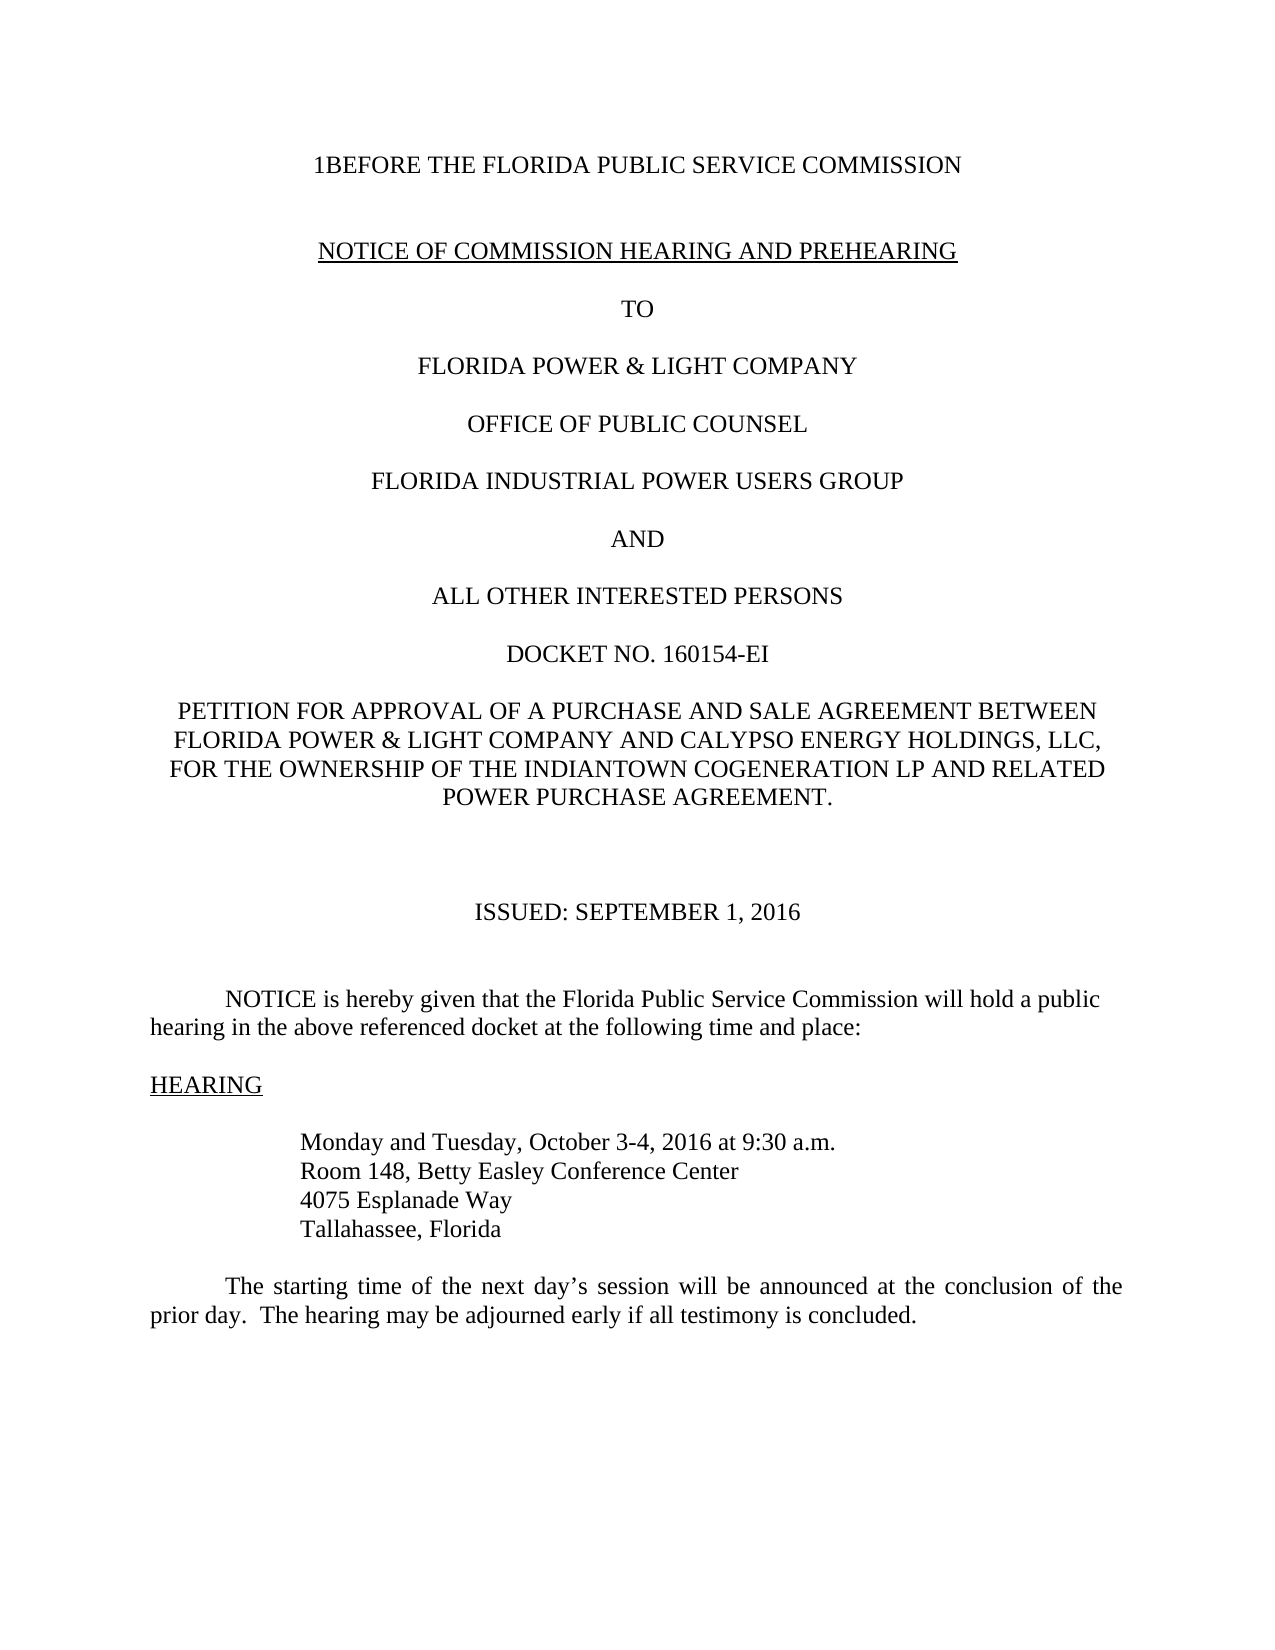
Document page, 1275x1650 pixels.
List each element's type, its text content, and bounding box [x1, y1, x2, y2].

text Tallahassee, Florida [150, 1214, 1125, 1242]
text BEFORE THE FLORIDA PUBLIC SERVICE COMMISSION [150, 150, 1125, 179]
text FLORIDA INDUSTRIAL POWER USERS GROUP [150, 466, 1125, 495]
text TO [150, 294, 1125, 322]
text ISSUED: SEPTEMBER 1, 2016 [150, 897, 1125, 926]
text The starting time of the next day’s session will be announced at the conclusion of the prior day. The hearing may be adjourned early if all testimony is concluded. [150, 1271, 1125, 1329]
text Monday and Tuesday, October 3-4, 2016 at 9:30 a.m. [150, 1127, 1125, 1156]
text 4075 Esplanade Way [150, 1185, 1125, 1214]
text OTHER INTERESTED PERSONS [150, 581, 1125, 610]
text FLORIDA POWER & LIGHT COMPANY [150, 351, 1125, 380]
text NOTICE OF COMMISSION HEARING AND PREHEARING [150, 236, 1125, 265]
text OFFICE OF PUBLIC COUNSEL [150, 409, 1125, 437]
text NOTICE is hereby given that the Florida Public Service Commission will hold a public hearing in the above referenced docket at the following time and place: [150, 984, 1125, 1041]
text HEARING [150, 1070, 1125, 1099]
text Room 148, Betty Easley Conference Center [150, 1156, 1125, 1185]
text Petition for approval of a purchase and sale agreement between Florida Power & Light Company and Calypso Energy Holdings, LLC, for the ownership of the Indiantown Cogeneration LP and related power purchase agreement. [150, 696, 1125, 811]
text DOCKET NO. 160154-EI [150, 639, 1125, 667]
